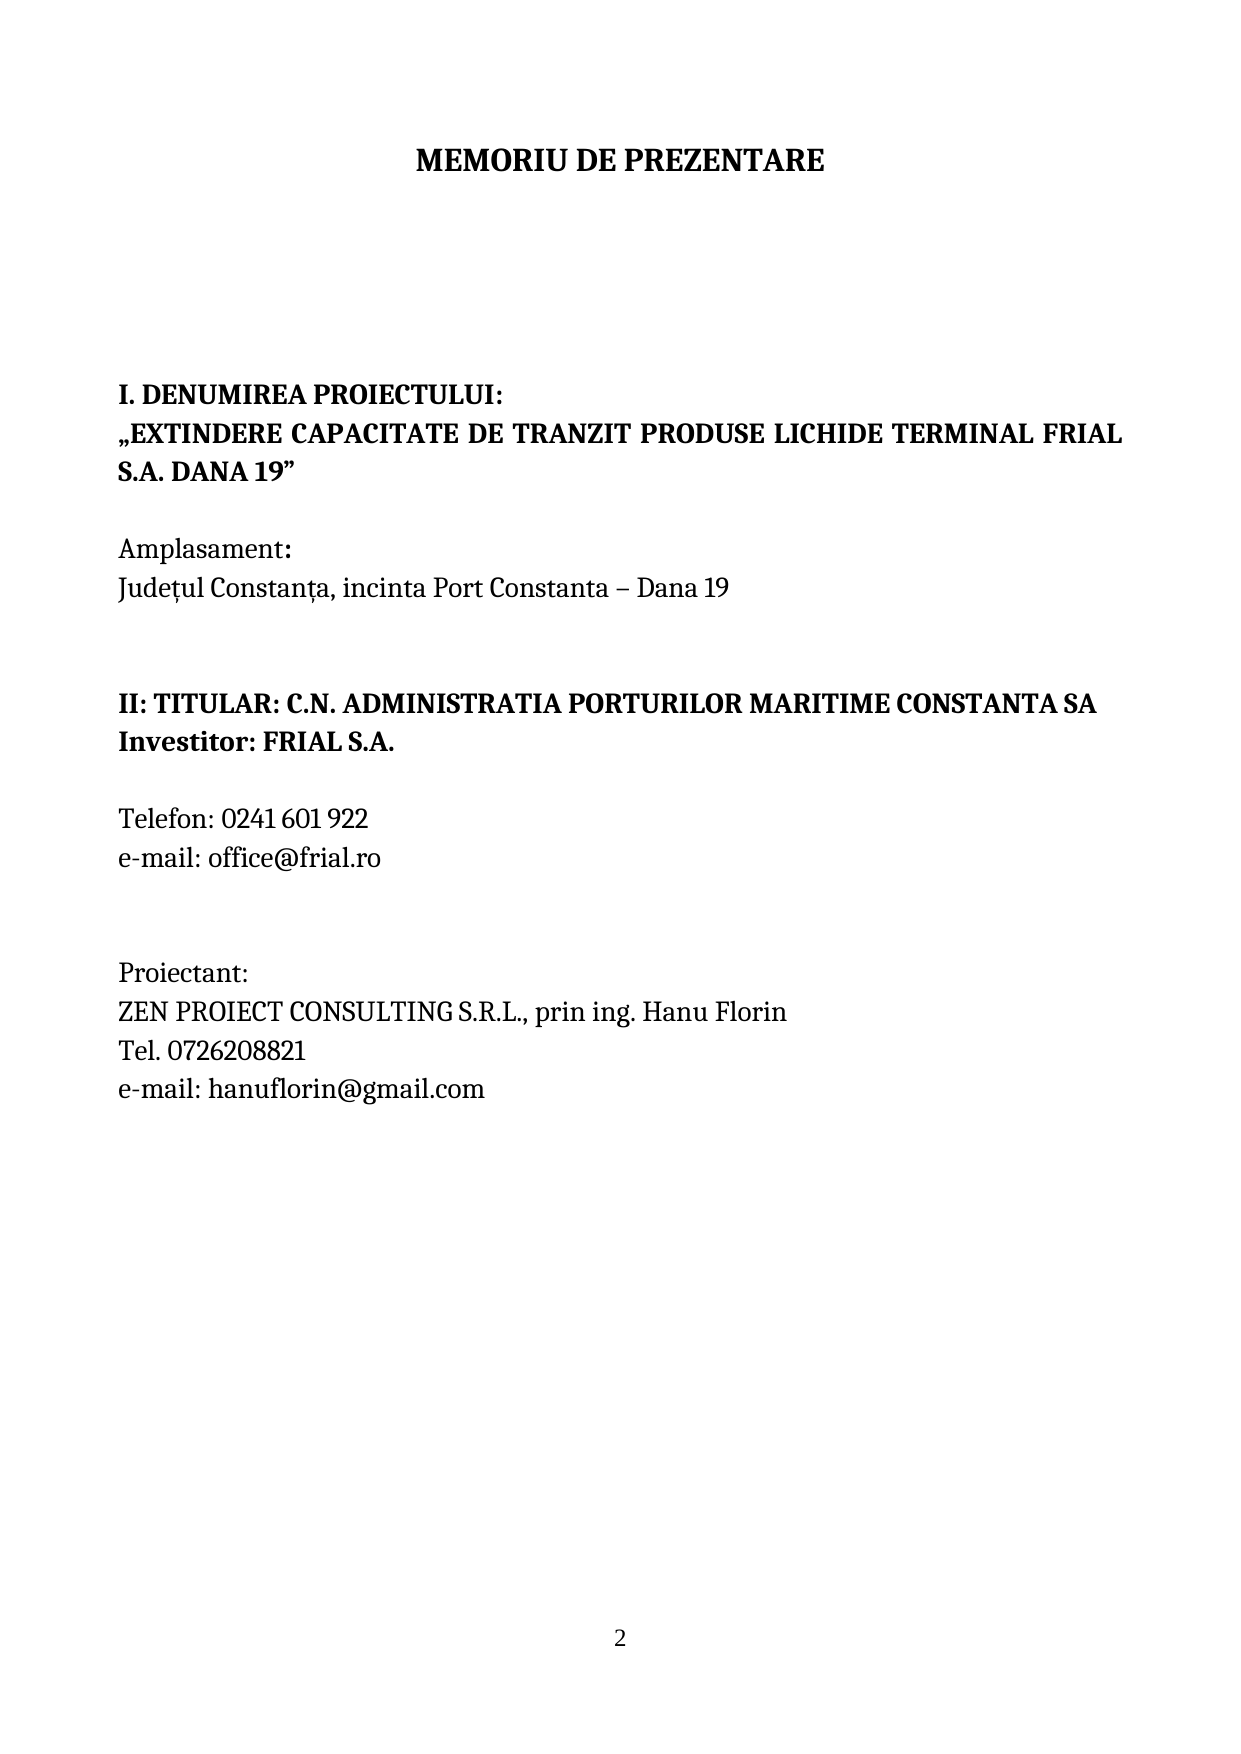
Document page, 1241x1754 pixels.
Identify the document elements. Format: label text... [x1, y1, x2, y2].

text ZEN PROIECT CONSULTING S.R.L., prin ing. Hanu Florin [118, 995, 1122, 1029]
text I. DENUMIREA PROIECTULUI: [118, 378, 1122, 412]
text „EXTINDERE CAPACITATE DE TRANZIT PRODUSE LICHIDE TERMINAL FRIAL S.A. DANA 19” [118, 417, 1122, 489]
text Proiectant: [118, 957, 1122, 990]
text Telefon: 0241 601 922 [118, 802, 1122, 836]
text Investitor: FRIAL S.A. [118, 725, 1122, 759]
text e-mail: office@frial.ro [118, 841, 1122, 874]
text MEMORIU DE PREZENTARE [118, 142, 1122, 180]
text Amplasament: [118, 533, 1122, 566]
text II: TITULAR: C.N. ADMINISTRATIA PORTURILOR MARITIME CONSTANTA SA [118, 687, 1122, 720]
text Tel. 0726208821 [118, 1034, 1122, 1067]
text Județul Constanța, incinta Port Constanta – Dana 19 [118, 571, 1122, 605]
text e-mail: hanuflorin@gmail.com [118, 1072, 1122, 1106]
